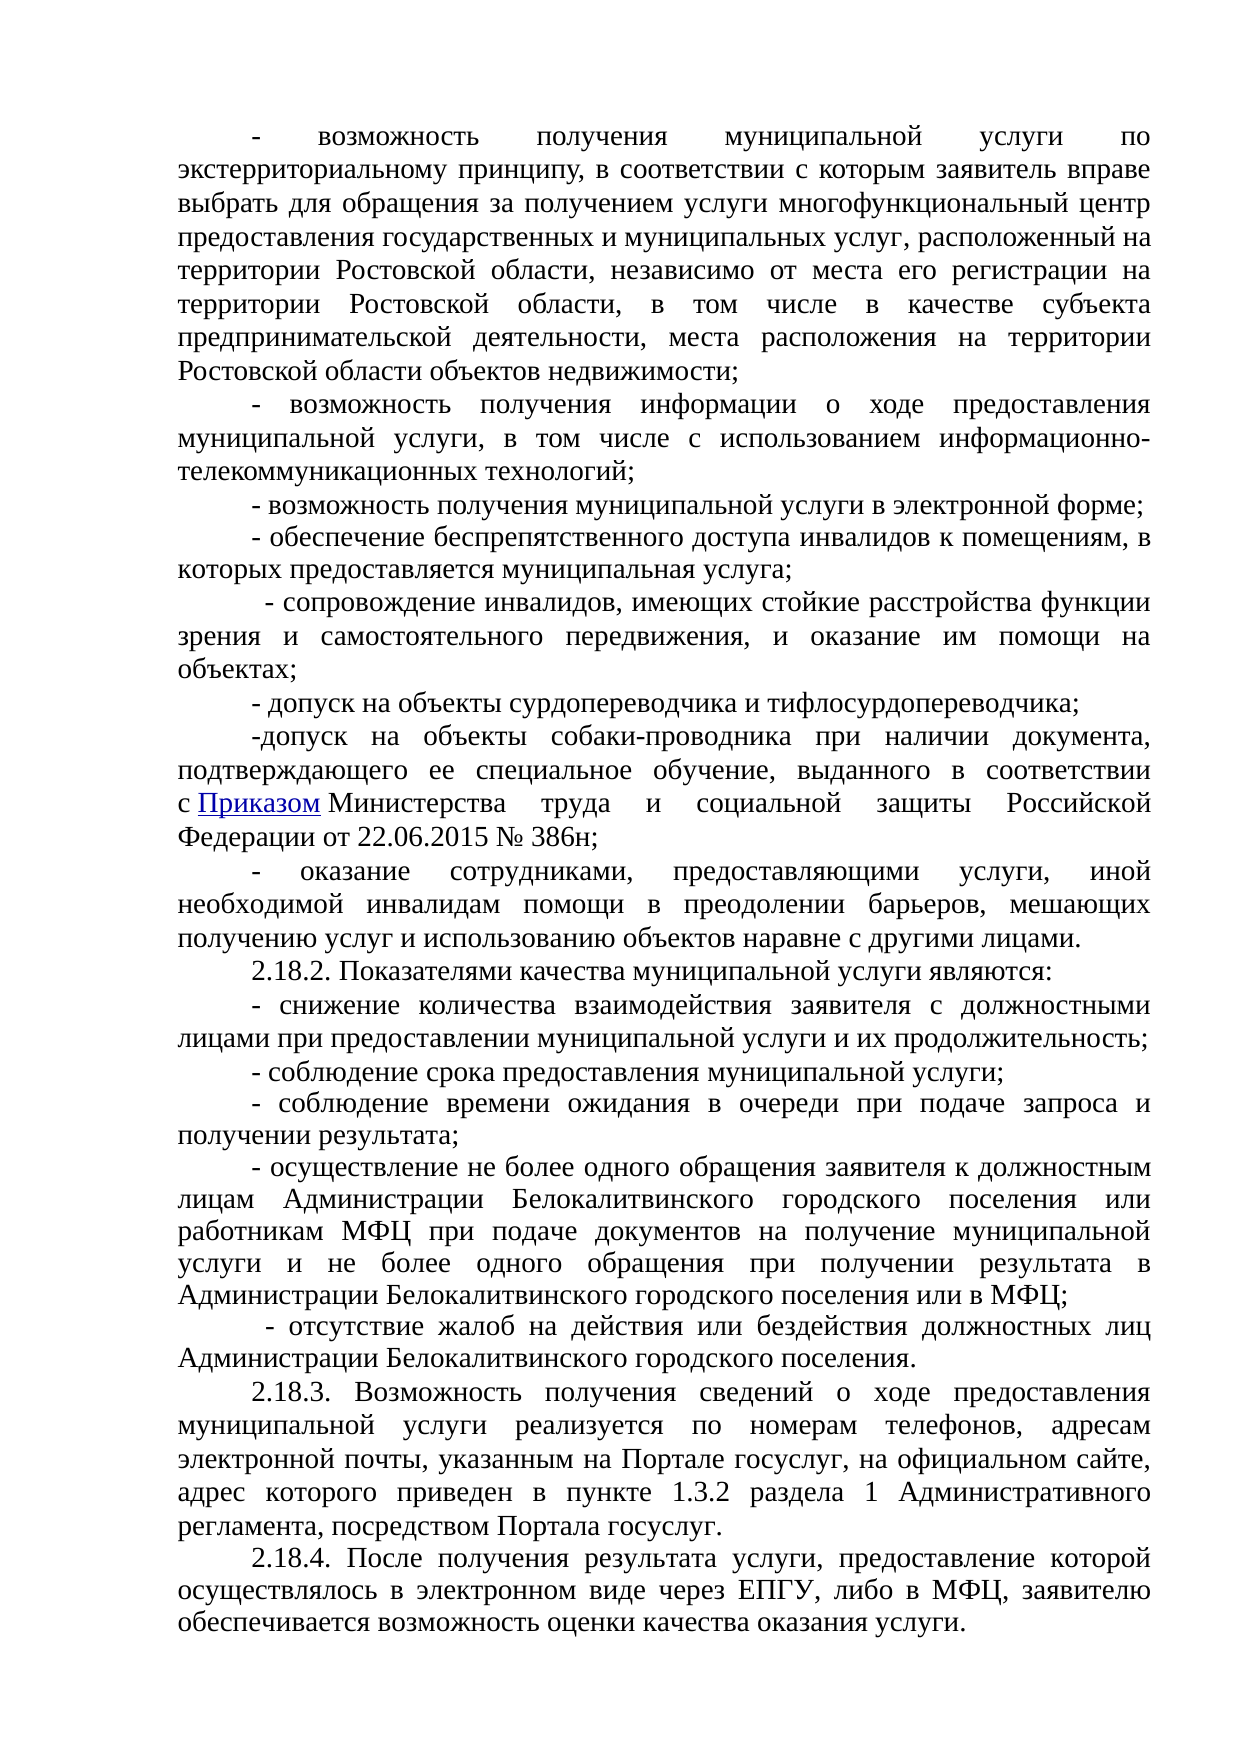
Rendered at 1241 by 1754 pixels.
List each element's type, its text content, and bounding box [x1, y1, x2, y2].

text - соблюдение времени ожидания в очереди при подаче запроса и получении результата; [177, 1087, 1152, 1151]
text - возможность получения информации о ходе предоставления муниципальной услуги, в том числе с использованием информационно-телекоммуникационных технологий; [177, 386, 1152, 487]
text - снижение количества взаимодействия заявителя с должностными лицами при предоставлении муниципальной услуги и их продолжительность; [177, 987, 1152, 1054]
text 2.18.4. После получения результата услуги, предоставление которой осуществлялось в электронном виде через ЕПГУ, либо в МФЦ, заявителю обеспечивается возможность оценки качества оказания услуги. [177, 1542, 1152, 1637]
text 2.18.3. Возможность получения сведений о ходе предоставления муниципальной услуги реализуется по номерам телефонов, адресам электронной почты, указанным на Портале госуслуг, на официальном сайте, адрес которого приведен в пункте 1.3.2 раздела 1 Административного регламента, посредством Портала госуслуг. [177, 1374, 1152, 1542]
text - сопровождение инвалидов, имеющих стойкие расстройства функции зрения и самостоятельного передвижения, и оказание им помощи на объектах; [177, 584, 1152, 685]
text - обеспечение беспрепятственного доступа инвалидов к помещениям, в которых предоставляется муниципальная услуга; [177, 521, 1152, 584]
text -допуск на объекты собаки-проводника при наличии документа, подтверждающего ее специальное обучение, выданного в соответствии с Приказом Министерства труда и социальной защиты Российской Федерации от 22.06.2015 № 386н; [177, 718, 1152, 853]
text - возможность получения муниципальной услуги в электронной форме; [177, 487, 1152, 521]
text - осуществление не более одного обращения заявителя к должностным лицам Администрации Белокалитвинского городского поселения или работникам МФЦ при подаче документов на получение муниципальной услуги и не более одного обращения при получении результата в Администрации Белокалитвинского городского поселения или в МФЦ; [177, 1151, 1152, 1310]
text - соблюдение срока предоставления муниципальной услуги; [177, 1054, 1152, 1087]
text - возможность получения муниципальной услуги по экстерриториальному принципу, в соответствии с которым заявитель вправе выбрать для обращения за получением услуги многофункциональный центр предоставления государственных и муниципальных услуг, расположенный на территории Ростовской области, независимо от места его регистрации на территории Ростовской области, в том числе в качестве субъекта предпринимательской деятельности, места расположения на территории Ростовской области объектов недвижимости; [177, 118, 1152, 386]
text 2.18.2. Показателями качества муниципальной услуги являются: [177, 953, 1152, 987]
text - допуск на объекты сурдопереводчика и тифлосурдопереводчика; [177, 685, 1152, 718]
text - оказание сотрудниками, предоставляющими услуги, иной необходимой инвалидам помощи в преодолении барьеров, мешающих получению услуг и использованию объектов наравне с другими лицами. [177, 853, 1152, 953]
text - отсутствие жалоб на действия или бездействия должностных лиц Администрации Белокалитвинского городского поселения. [177, 1310, 1152, 1374]
